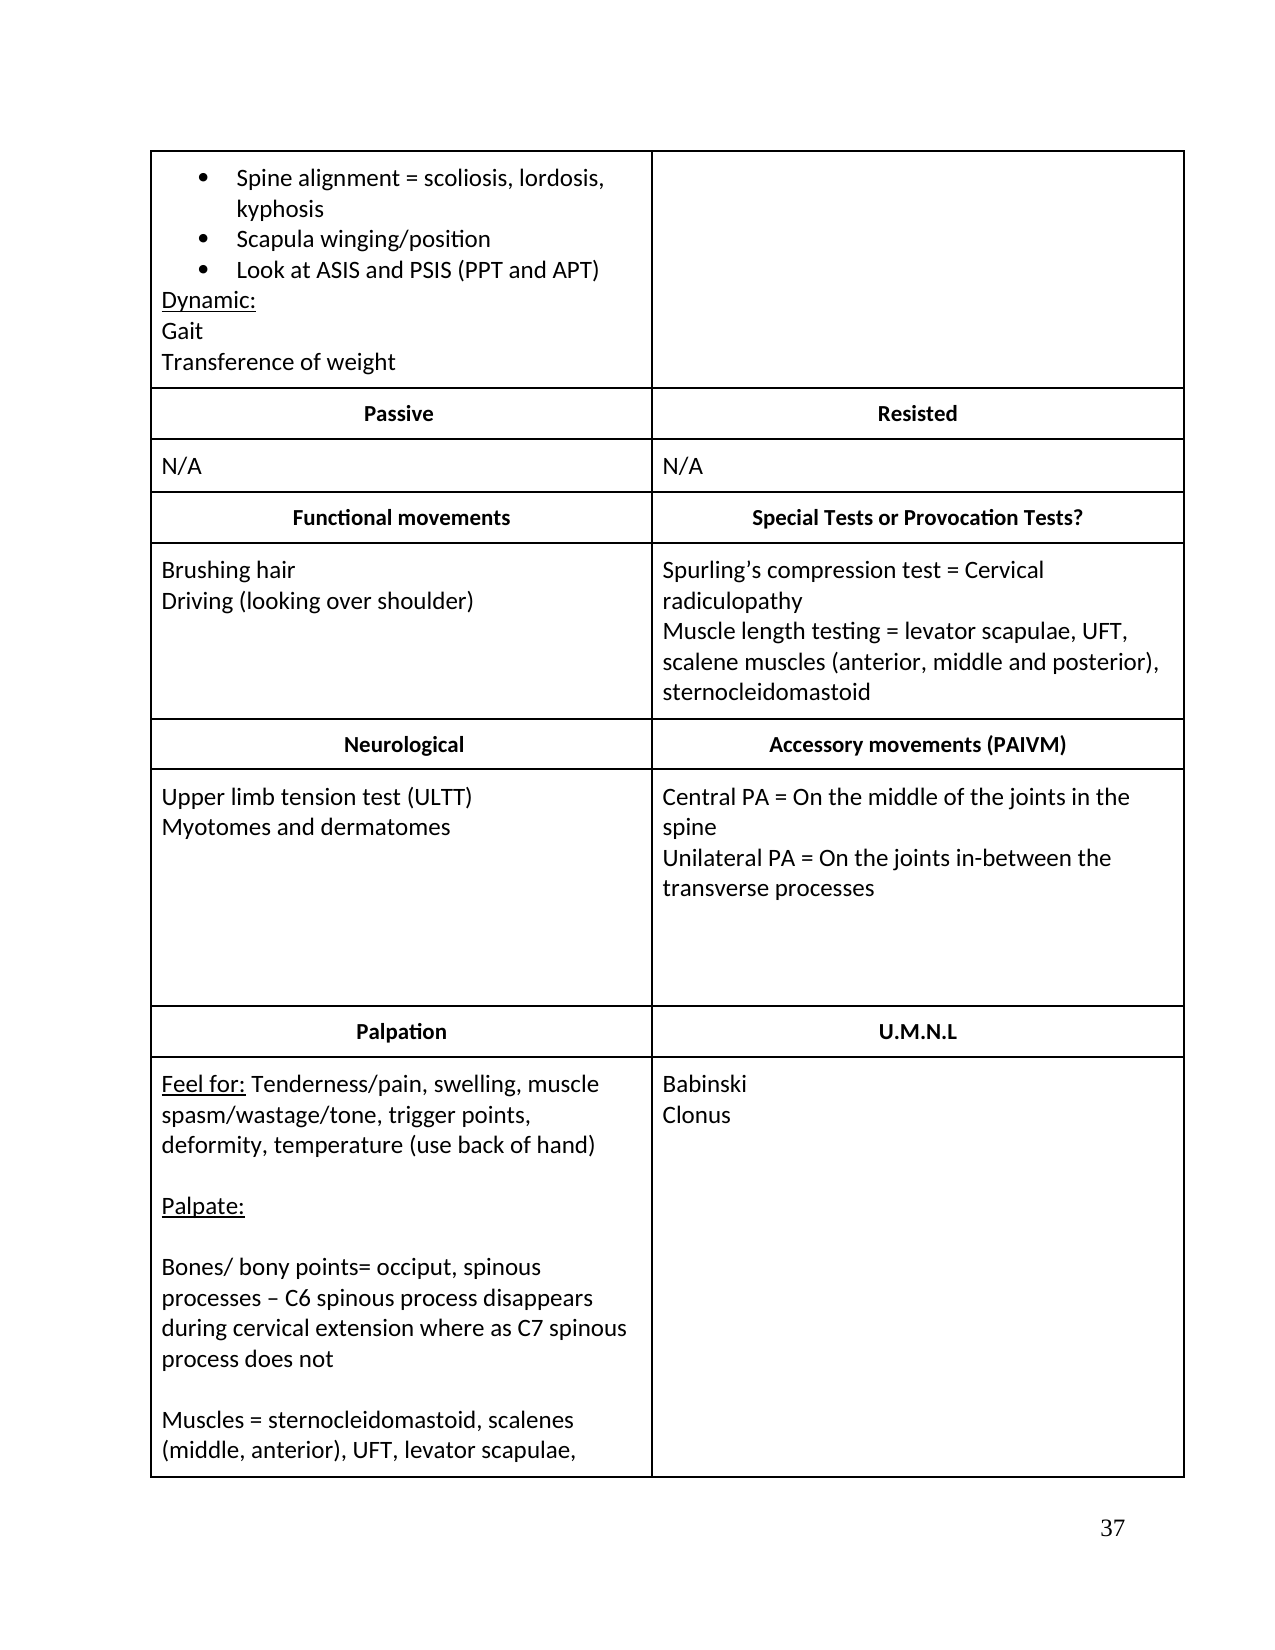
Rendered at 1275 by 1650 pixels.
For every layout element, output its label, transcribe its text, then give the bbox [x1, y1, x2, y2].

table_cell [152, 1058, 651, 1476]
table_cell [152, 152, 651, 387]
table_cell Passive [152, 389, 651, 437]
table_cell Upper limb tension test (ULTT) Myotomes and dermatomes [152, 770, 651, 1005]
table_cell Spurling’s compression test = Cervical radiculopathy Muscle length testing = levator scapulae, UFT, scalene muscles (anterior, middle and posterior), sternocleidomastoid [653, 544, 1183, 717]
table_cell N/A [152, 440, 651, 491]
table_cell U.M.N.L [653, 1007, 1183, 1056]
table_cell Neurological [152, 720, 651, 768]
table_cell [653, 152, 1183, 387]
table_cell Central PA = On the middle of the joints in the spine Unilateral PA = On the joints in-between the transverse processes [653, 770, 1183, 1005]
table_cell Brushing hair Driving (looking over shoulder) [152, 544, 651, 717]
table_cell Special Tests or Provocation Tests? [653, 493, 1183, 542]
table_cell Babinski Clonus [653, 1058, 1183, 1476]
table_cell Resisted [653, 389, 1183, 437]
table_cell Accessory movements (PAIVM) [653, 720, 1183, 768]
table_cell Palpation [152, 1007, 651, 1056]
table_cell N/A [653, 440, 1183, 491]
table_cell Functional movements [152, 493, 651, 542]
